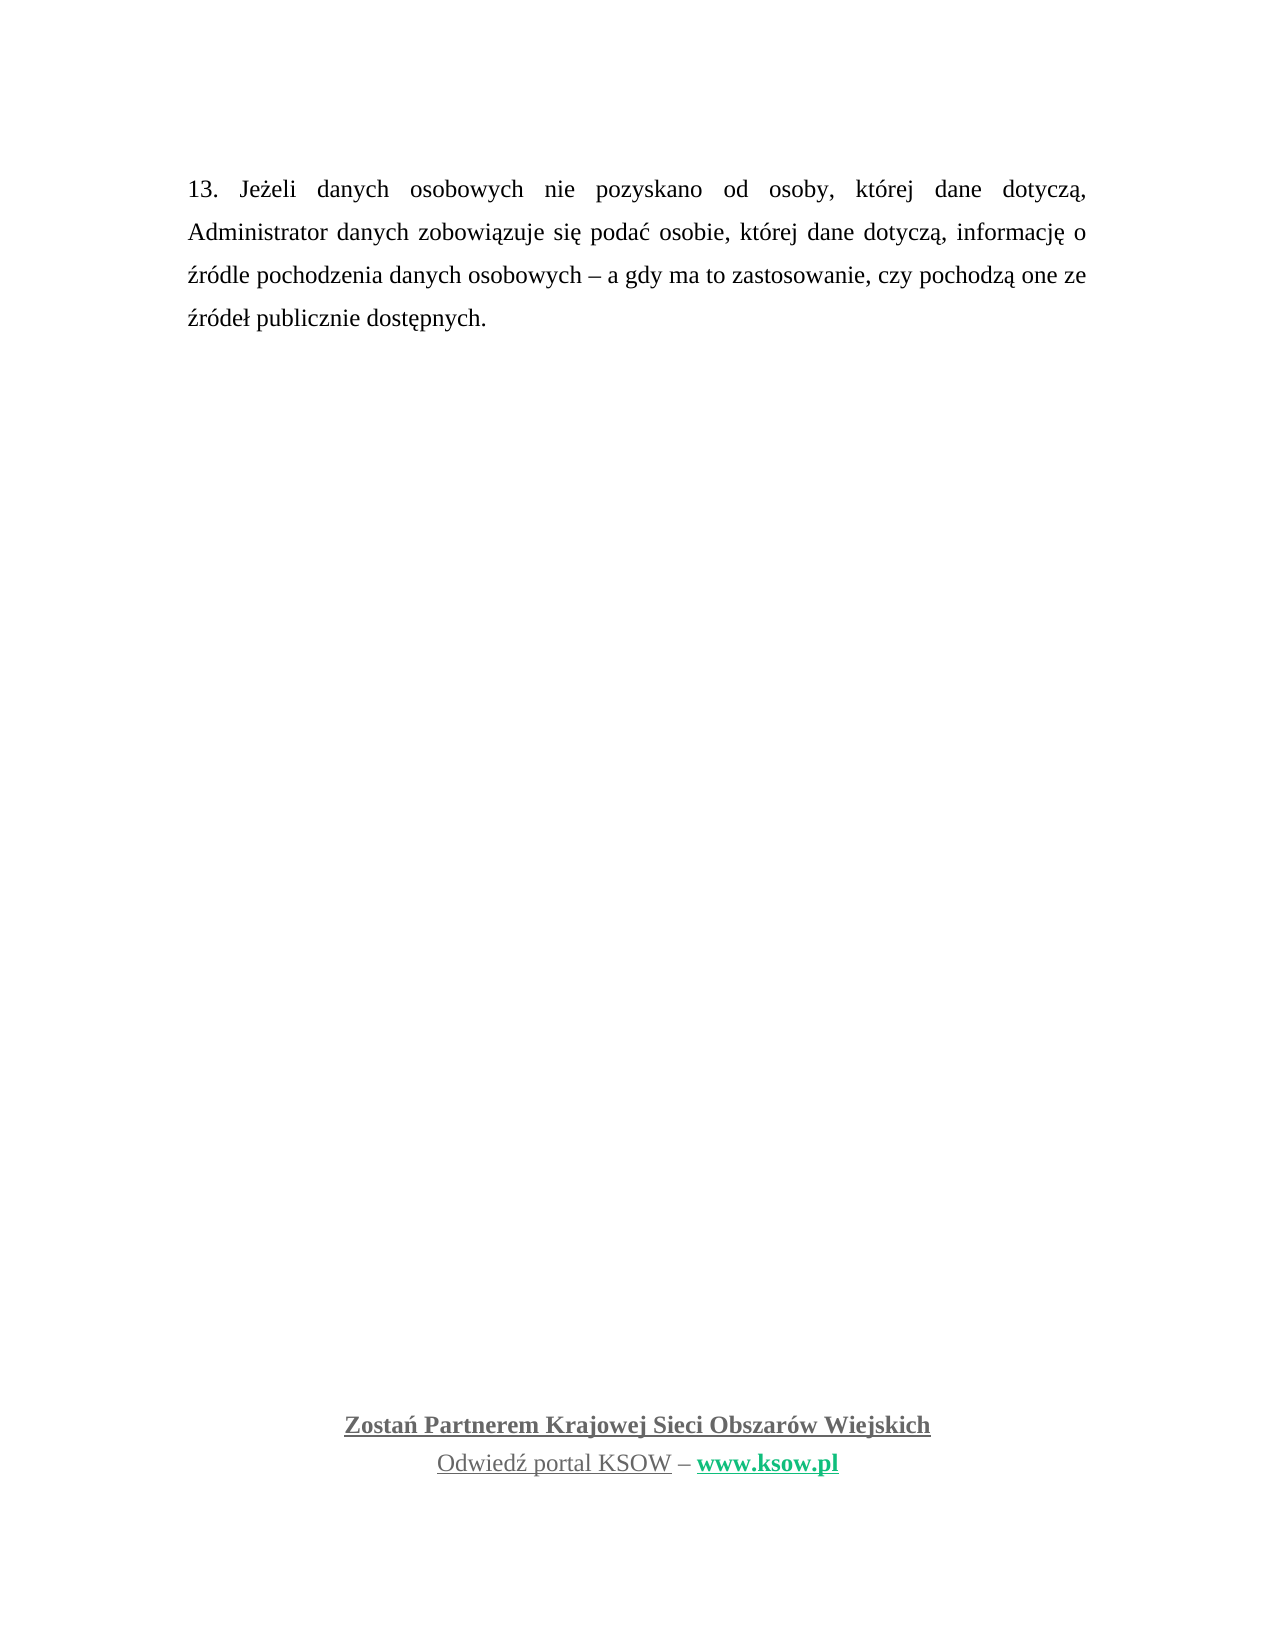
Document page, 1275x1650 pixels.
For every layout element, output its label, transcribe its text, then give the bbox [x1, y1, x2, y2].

text 13. Jeżeli danych osobowych nie pozyskano od osoby, której dane dotyczą, Administrator danych zobowiązuje się podać osobie, której dane dotyczą, informację o źródle pochodzenia danych osobowych – a gdy ma to zastosowanie, czy pochodzą one ze źródeł publicznie dostępnych. [187, 174, 1087, 332]
